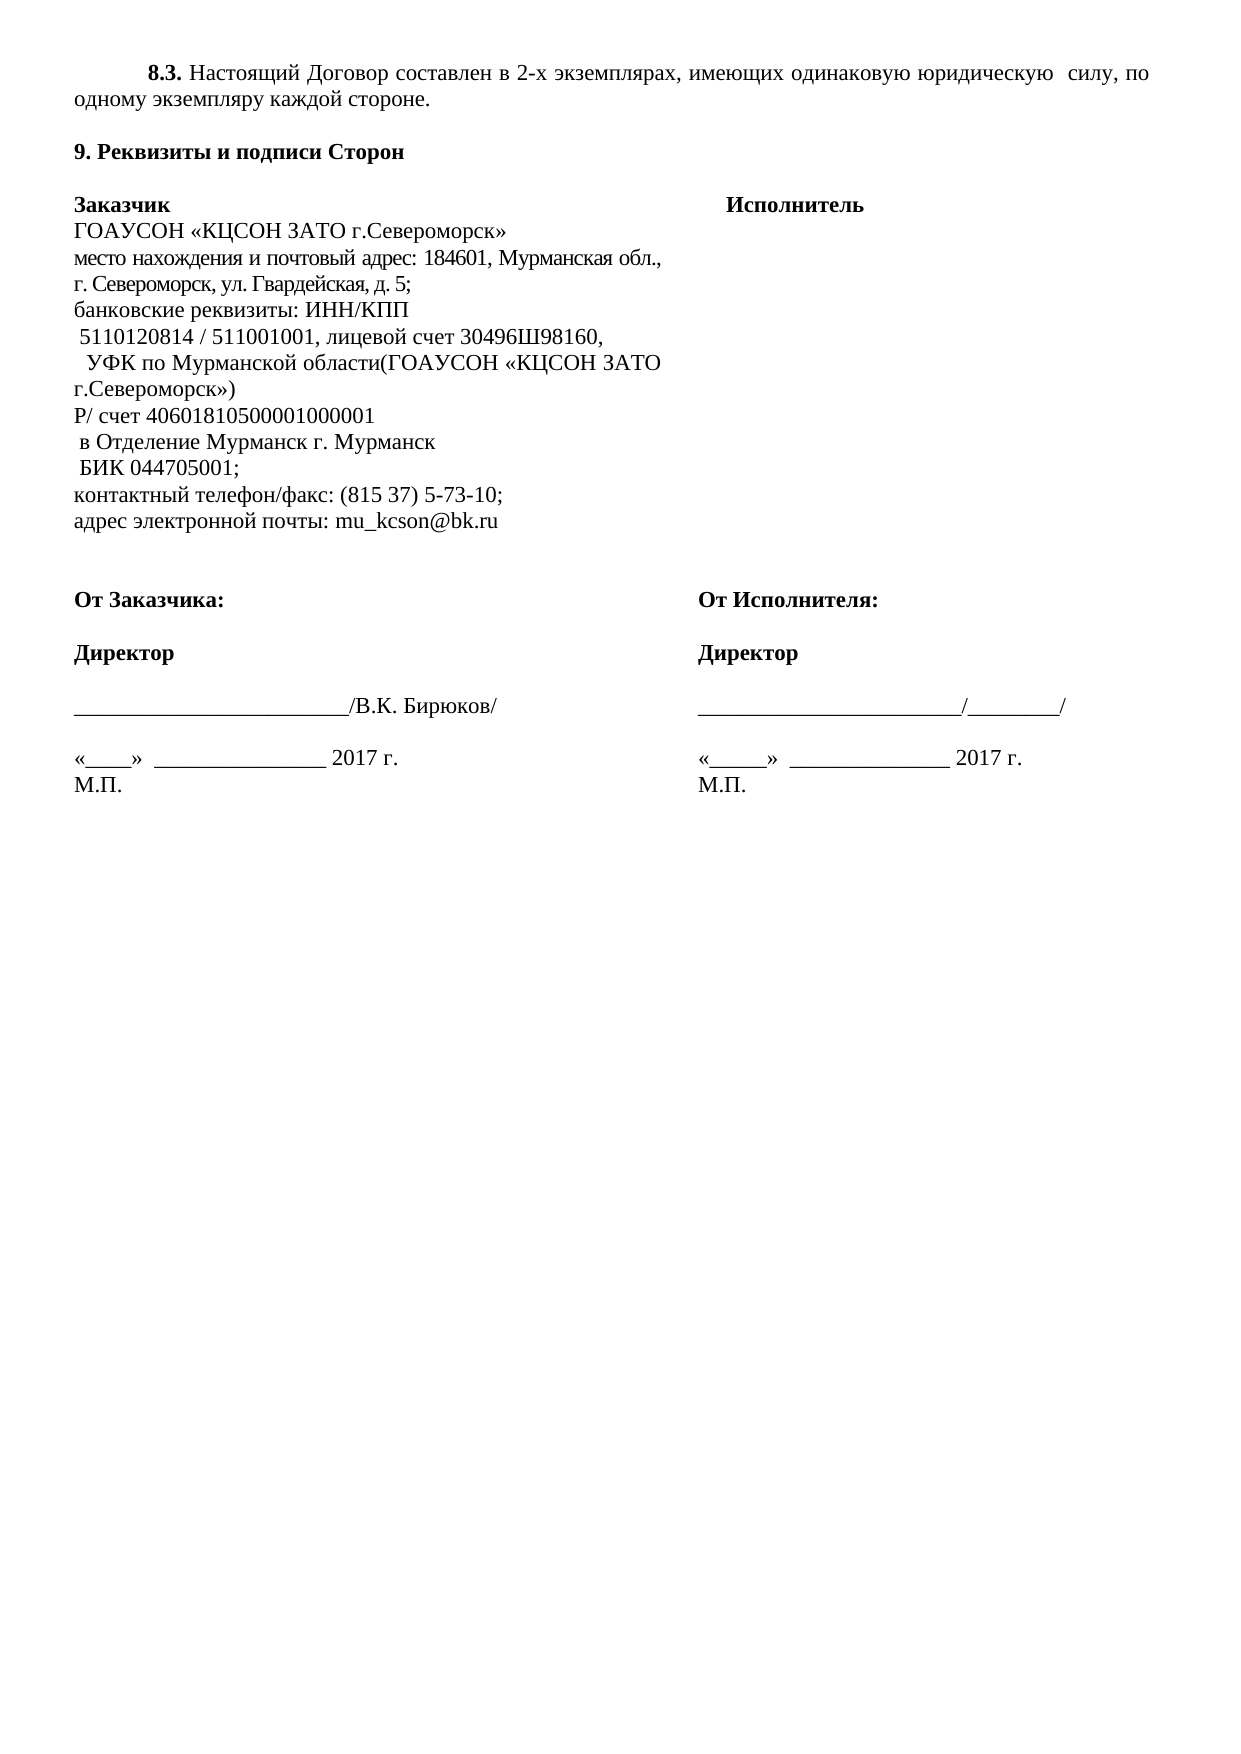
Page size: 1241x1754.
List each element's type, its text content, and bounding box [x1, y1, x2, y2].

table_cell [73, 586, 697, 1667]
text 9. Реквизиты и подписи Сторон [74, 138, 1137, 164]
table_header Исполнитель [697, 191, 1163, 586]
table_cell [697, 586, 1163, 1667]
text 8.3. Настоящий Договор составлен в 2-х экземплярах, имеющих одинаковую юридическую силу, по одному экземпляру каждой стороне. [74, 59, 1152, 112]
table_header Заказчик ГОАУСОН «КЦСОН ЗАТО г.Североморск» место нахождения и почтовый адрес: 184601, Мурманская обл., г. Североморск, ул. Гвардейская, д. 5; банковские реквизиты: ИНН/КПП 5110120814 / 511001001, лицевой счет 30496Ш98160, УФК по Мурманской области(ГОАУСОН «КЦСОН ЗАТО г.Североморск») Р/ счет 40601810500001000001 в Отделение Мурманск г. Мурманск БИК 044705001; контактный телефон/факс: (815 37) 5-73-10; адрес электронной почты: mu_kcson@bk.ru [73, 191, 697, 586]
